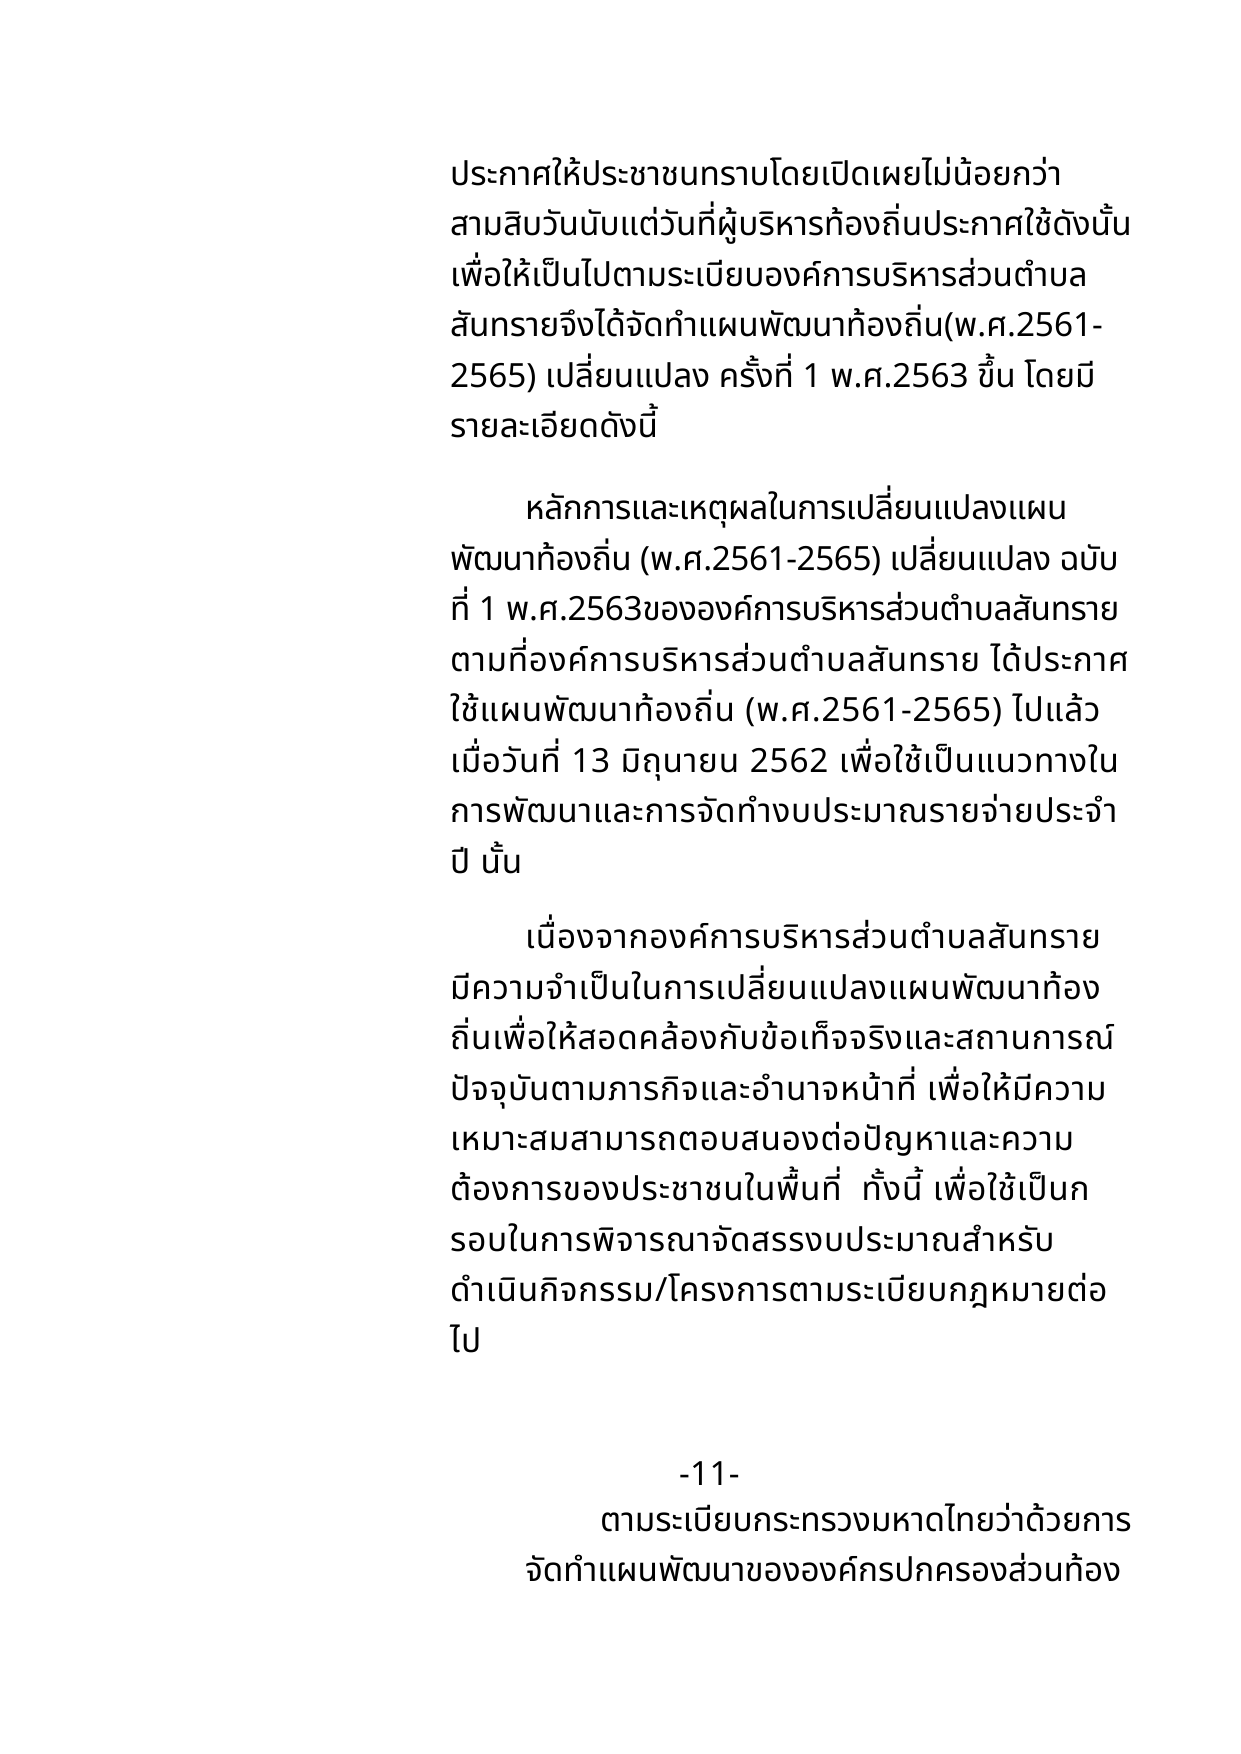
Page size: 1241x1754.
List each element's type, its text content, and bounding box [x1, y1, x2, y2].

text หลักการและเหตุผลในการเปลี่ยนแปลงแผนพัฒนาท้องถิ่น (พ.ศ.2561-2565) เปลี่ยนแปลง ฉบับที่ 1 พ.ศ.2563ขององค์การบริหารส่วนตำบลสันทรายตามที่องค์การบริหารส่วนตำบลสันทราย ได้ประกาศใช้แผนพัฒนาท้องถิ่น (พ.ศ.2561-2565) ไปแล้วเมื่อวันที่ 13 มิถุนายน 2562 เพื่อใช้เป็นแนวทางในการพัฒนาและการจัดทำงบประมาณรายจ่ายประจำปี นั้น [450, 484, 1137, 888]
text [525, 1496, 1137, 1596]
text เนื่องจากองค์การบริหารส่วนตำบลสันทราย มีความจำเป็นในการเปลี่ยนแปลงแผนพัฒนาท้องถิ่นเพื่อให้สอดคล้องกับข้อเท็จจริงและสถานการณ์ปัจจุบันตามภารกิจและอำนาจหน้าที่ เพื่อให้มีความเหมาะสมสามารถตอบสนองต่อปัญหาและความต้องการของประชาชนในพื้นที่ ทั้งนี้ เพื่อใช้เป็นกรอบในการพิจารณาจัดสรรงบประมาณสำหรับดำเนินกิจกรรม/โครงการตามระเบียบกฎหมายต่อไป [450, 913, 1137, 1367]
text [450, 150, 1137, 453]
text -11- [525, 1450, 1137, 1496]
